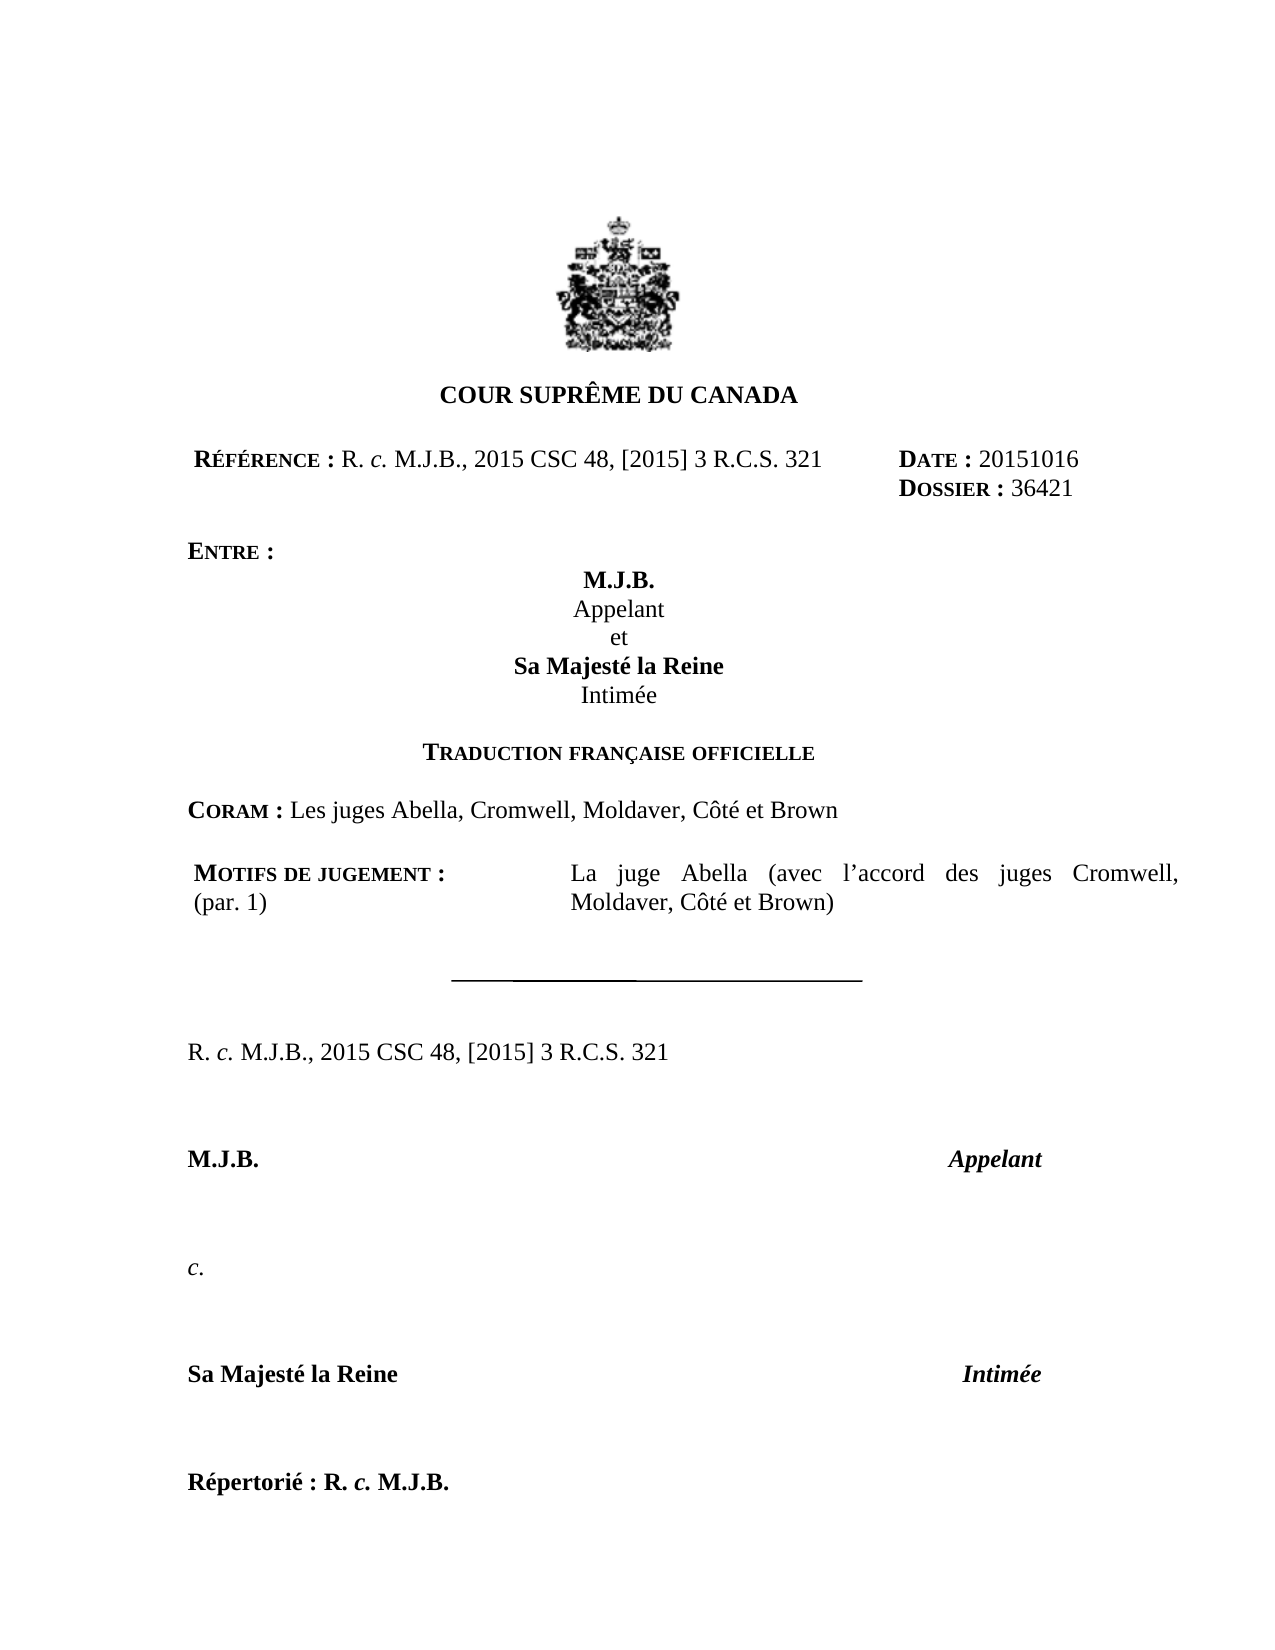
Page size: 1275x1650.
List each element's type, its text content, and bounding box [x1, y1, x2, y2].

picture [555, 216, 683, 352]
text M.J.B. Appelant [187, 1144, 1050, 1173]
text et [187, 622, 1050, 651]
table_header Date : 20151016 Dossier : 36421 [893, 438, 1185, 507]
text Sa Majesté la Reine Intimée [187, 1359, 1050, 1388]
text Intimée [187, 680, 1050, 709]
text COUR SUPRÊME DU CANADA [187, 380, 1050, 409]
text M.J.B. [187, 565, 1050, 594]
text c. [187, 1252, 1050, 1281]
table_header Motifs de jugement : (par. 1) [188, 853, 564, 922]
text R. c. M.J.B., 2015 CSC 48, [2015] 3 R.C.S. 321 [187, 1037, 1050, 1066]
text Traduction française officielle [187, 737, 1050, 766]
text Répertorié : R. c. M.J.B. [187, 1467, 1050, 1496]
text Appelant [187, 594, 1050, 622]
table_header La juge Abella (avec l’accord des juges Cromwell, Moldaver, Côté et Brown) [564, 853, 1185, 922]
text Coram : Les juges Abella, Cromwell, Moldaver, Côté et Brown [187, 795, 1050, 824]
text Sa Majesté la Reine [187, 651, 1050, 680]
table_header Référence : R. c. M.J.B., 2015 CSC 48, [2015] 3 R.C.S. 321 [188, 438, 892, 507]
text Entre : [187, 536, 1050, 565]
